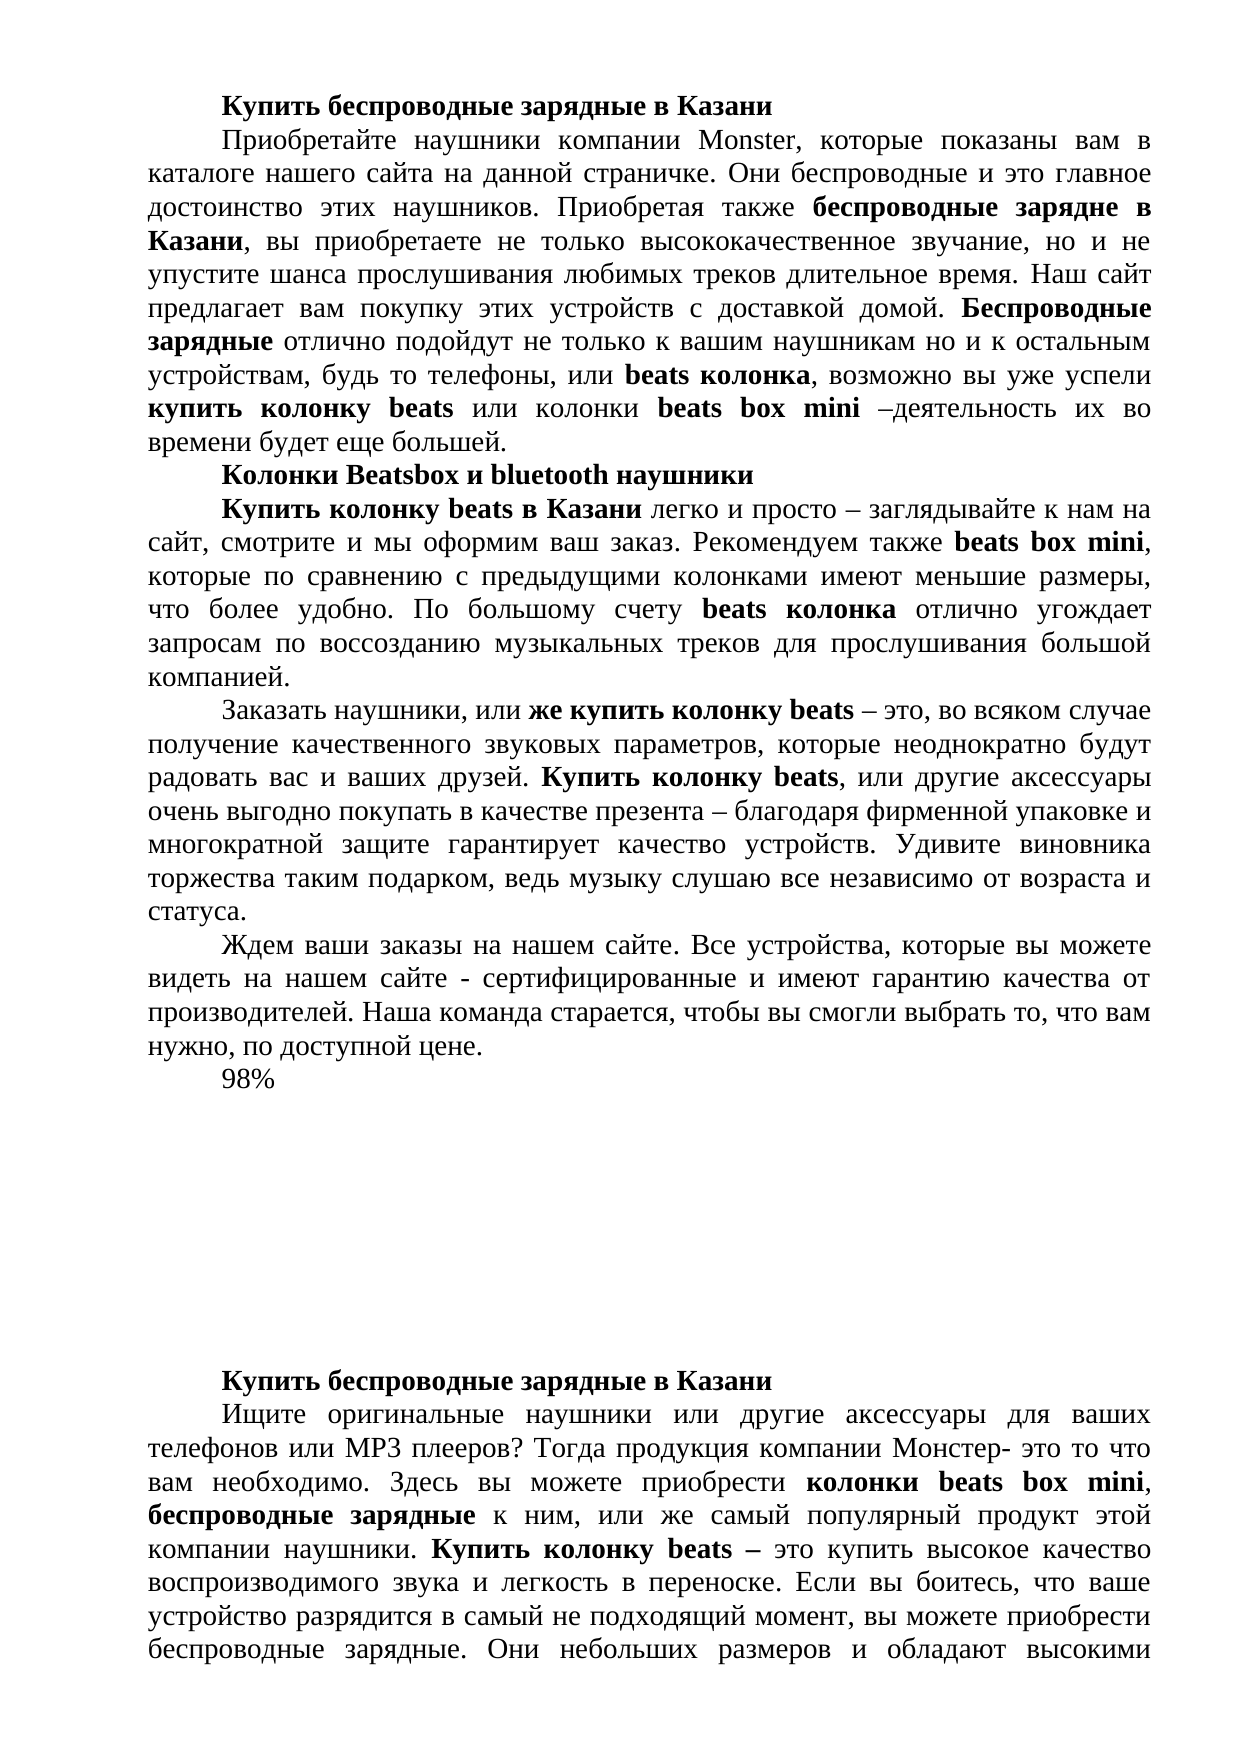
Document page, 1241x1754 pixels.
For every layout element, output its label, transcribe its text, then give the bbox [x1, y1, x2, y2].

text Приобретайте наушники компании Monster, которые показаны вам в каталоге нашего сайта на данной страничке. Они беспроводные и это главное достоинство этих наушников. Приобретая также беспроводные зарядне в Казани, вы приобретаете не только высококачественное звучание, но и не упустите шанса прослушивания любимых треков длительное время. Наш сайт предлагает вам покупку этих устройств с доставкой домой. Беспроводные зарядные отлично подойдут не только к вашим наушникам но и к остальным устройствам, будь то телефоны, или beats колонка, возможно вы уже успели купить колонку beats или колонки beats box mini –деятельность их во времени будет еще большей. [148, 122, 1152, 457]
text Купить беспроводные зарядные в Казани [148, 88, 1152, 122]
text 98% [148, 1061, 1152, 1095]
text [148, 1397, 1152, 1665]
text Купить беспроводные зарядные в Казани [148, 1363, 1152, 1397]
text Колонки Beatsbox и bluetooth наушники [148, 457, 1152, 491]
text Купить колонку beats в Казани легко и просто – заглядывайте к нам на сайт, смотрите и мы оформим ваш заказ. Рекомендуем также beats box mini, которые по сравнению с предыдущими колонками имеют меньшие размеры, что более удобно. По большому счету beats колонка отлично угождает запросам по воссозданию музыкальных треков для прослушивания большой компанией. [148, 491, 1152, 692]
text Заказать наушники, или же купить колонку beats – это, во всяком случае получение качественного звуковых параметров, которые неоднократно будут радовать вас и ваших друзей. Купить колонку beats, или другие аксессуары очень выгодно покупать в качестве презента – благодаря фирменной упаковке и многократной защите гарантирует качество устройств. Удивите виновника торжества таким подарком, ведь музыку слушаю все независимо от возраста и статуса. [148, 692, 1152, 927]
text Ждем ваши заказы на нашем сайте. Все устройства, которые вы можете видеть на нашем сайте - сертифицированные и имеют гарантию качества от производителей. Наша команда старается, чтобы вы смогли выбрать то, что вам нужно, по доступной цене. [148, 927, 1152, 1061]
